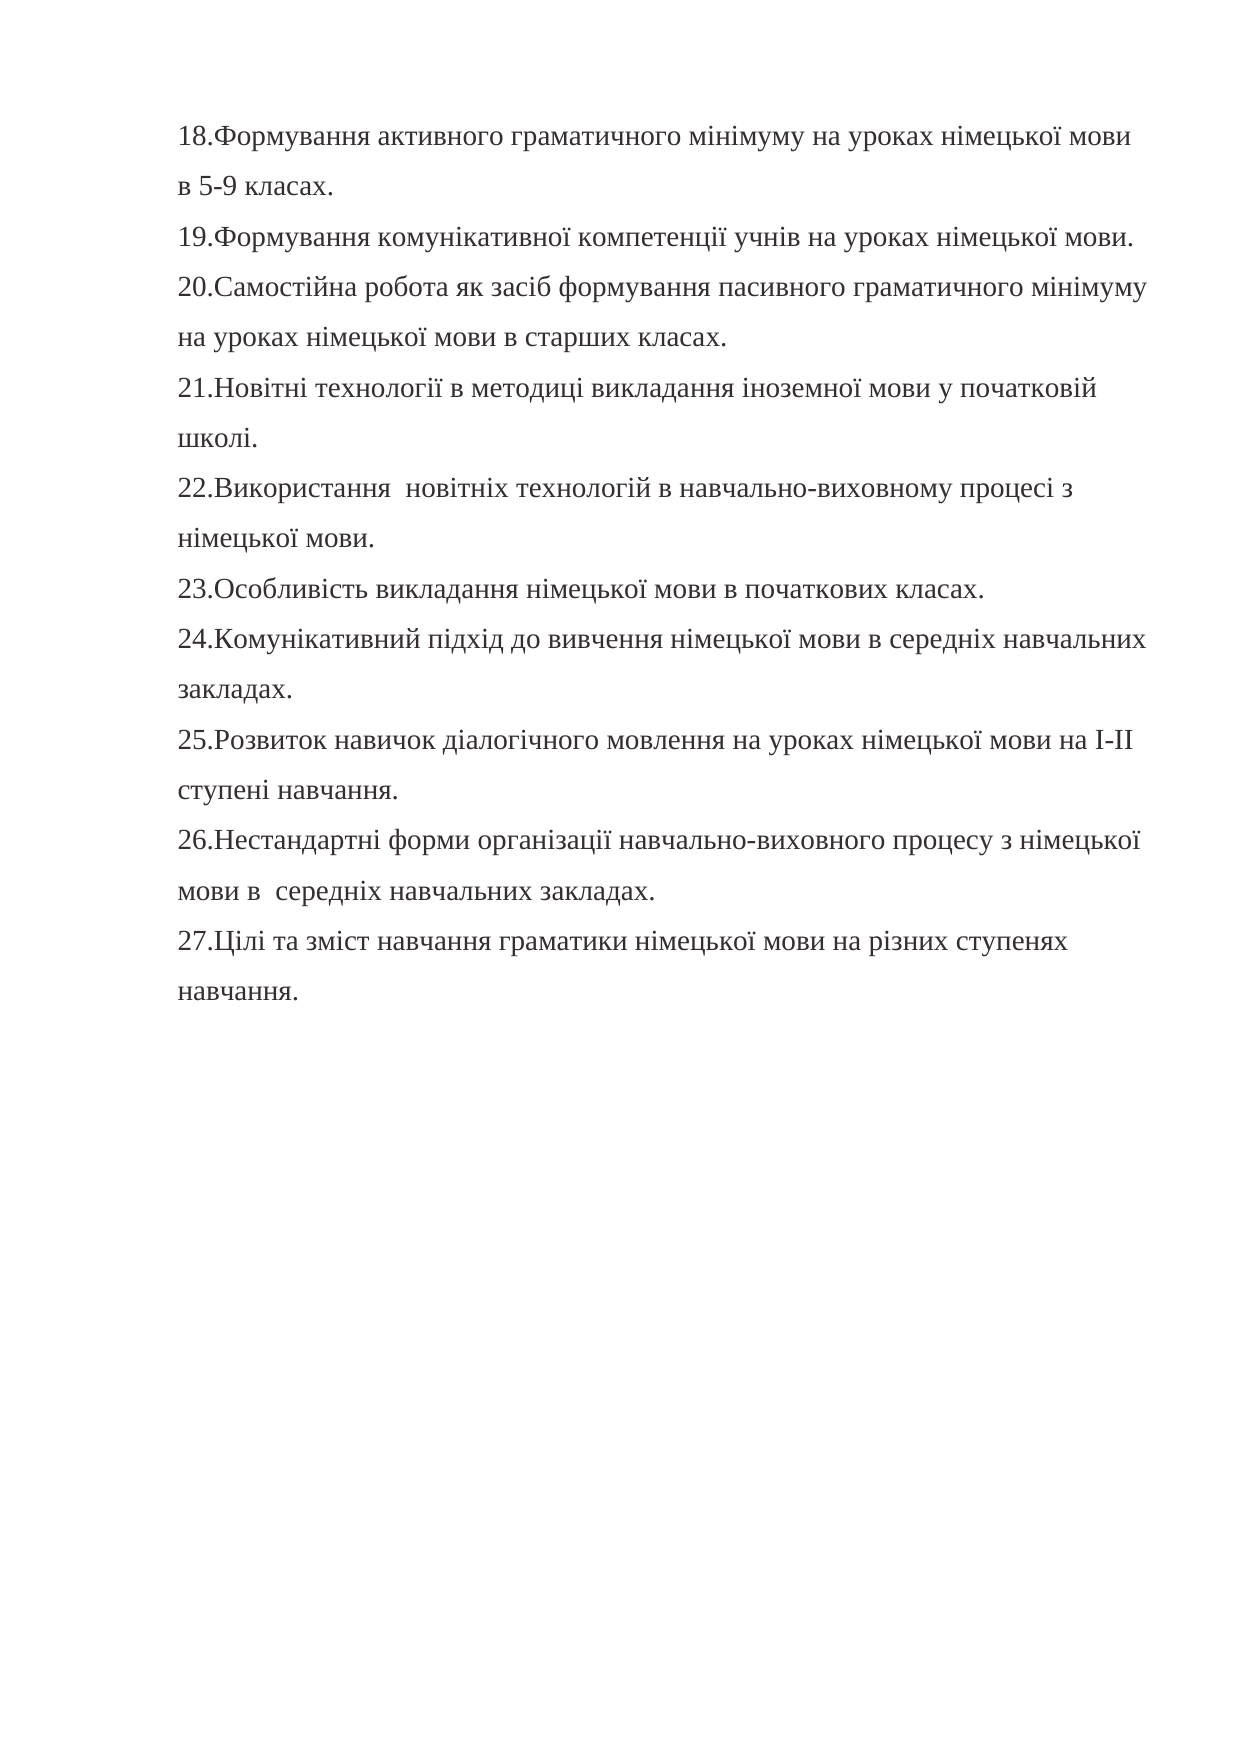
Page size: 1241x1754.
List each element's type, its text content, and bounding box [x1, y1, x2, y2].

text 21.Новітні технології в методиці викладання іноземної мови у початковій школі. [177, 370, 1152, 453]
text 23.Особливість викладання німецької мови в початкових класах. [177, 571, 1152, 604]
text 24.Комунікативний підхід до вивчення німецької мови в середніх навчальних закладах. [177, 621, 1152, 705]
text 19.Формування комунікативної компетенції учнів на уроках німецької мови. [177, 219, 1152, 252]
text 18.Формування активного граматичного мінімуму на уроках німецької мови в 5-9 класах. [177, 118, 1152, 202]
text 25.Розвиток навичок діалогічного мовлення на уроках німецької мови на І-ІІ ступені навчання. [177, 722, 1152, 806]
text 27.Цілі та зміст навчання граматики німецької мови на різних ступенях навчання. [177, 923, 1152, 1007]
text 26.Нестандартні форми організації навчально-виховного процесу з німецької мови в середніх навчальних закладах. [177, 822, 1152, 906]
text 22.Використання новітніх технологій в навчально-виховному процесі з німецької мови. [177, 470, 1152, 554]
text 20.Самостійна робота як засіб формування пасивного граматичного мінімуму на уроках німецької мови в старших класах. [177, 269, 1152, 353]
